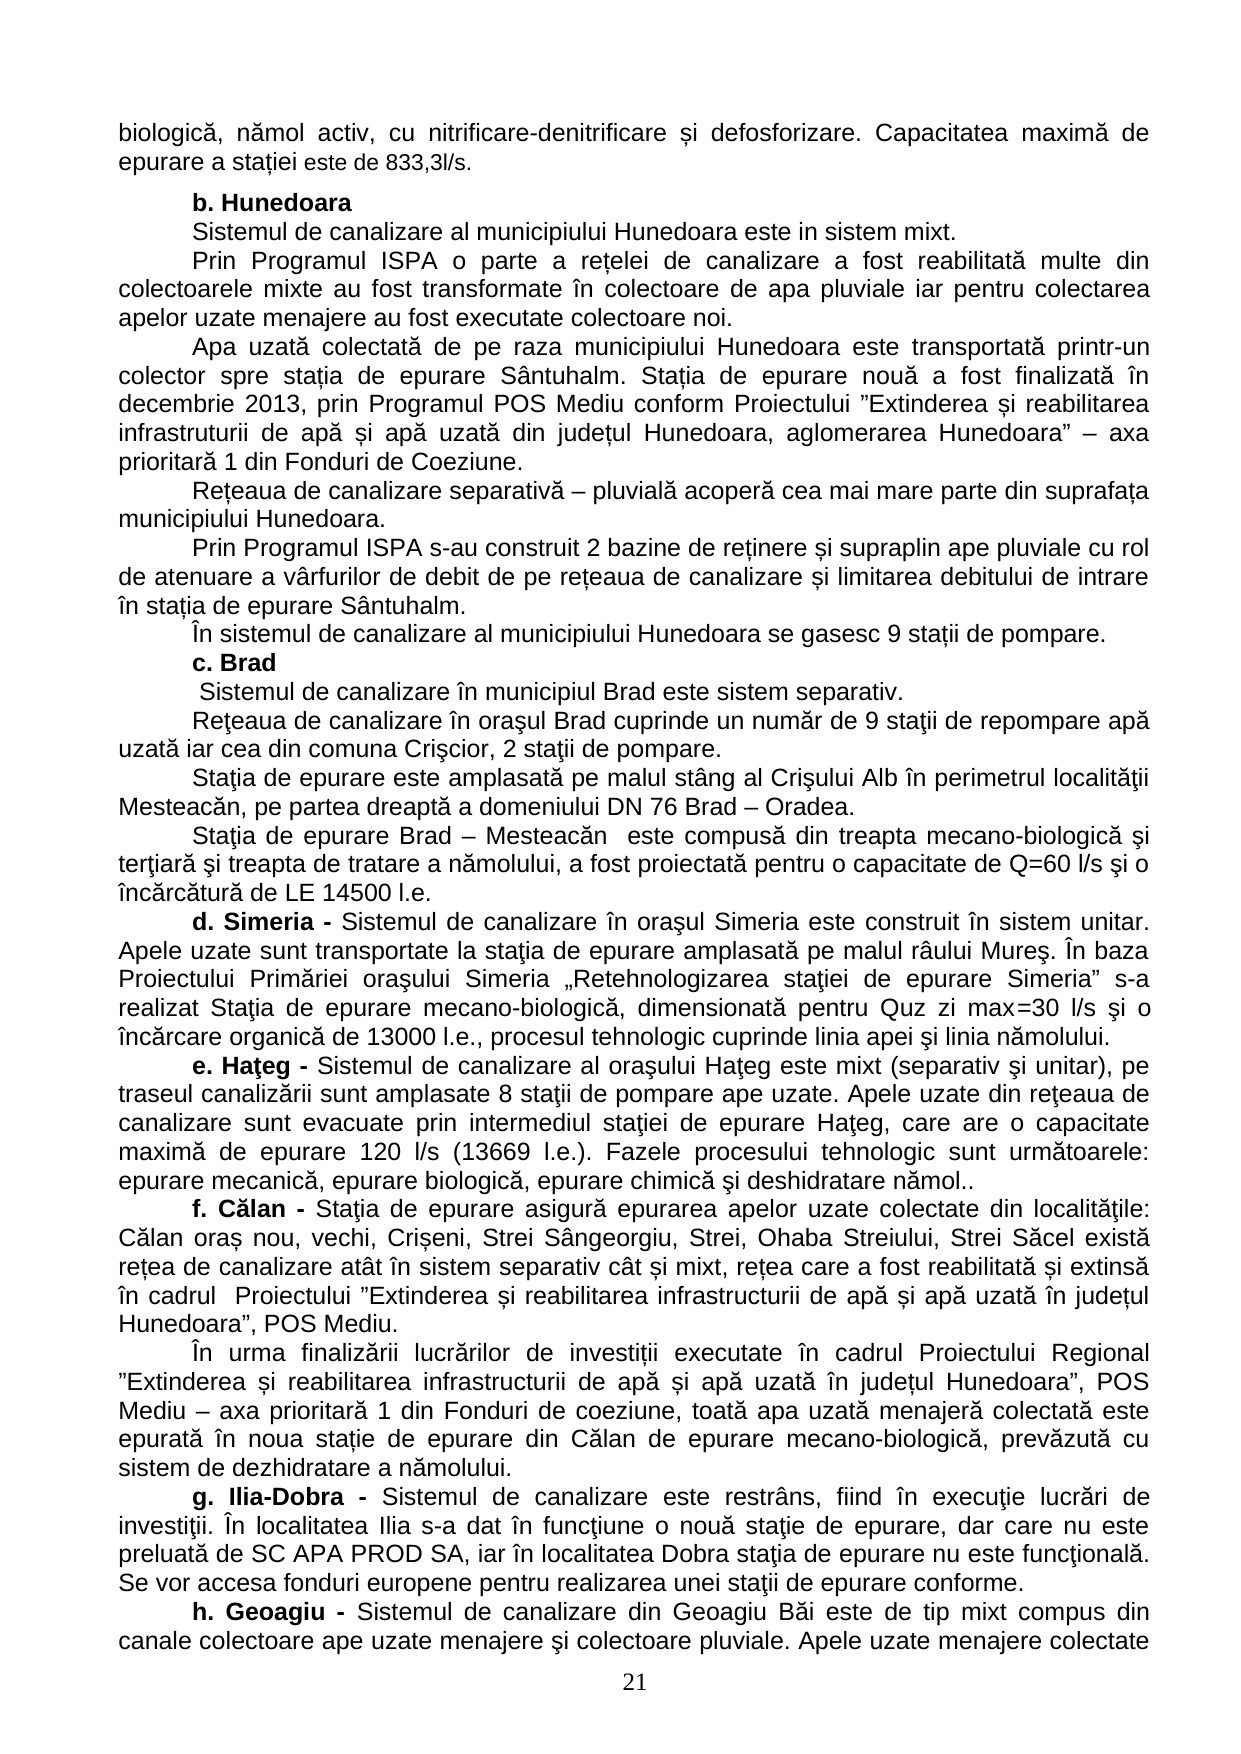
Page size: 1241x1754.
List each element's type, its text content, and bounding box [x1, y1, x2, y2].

text Rețeaua de canalizare separativă – pluvială acoperă cea mai mare parte din suprafața municipiului Hunedoara. [118, 476, 1152, 533]
text În sistemul de canalizare al municipiului Hunedoara se gasesc 9 stații de pompare. [118, 619, 1152, 648]
text Prin Programul ISPA o parte a rețelei de canalizare a fost reabilitată multe din colectoarele mixte au fost transformate în colectoare de apa pluviale iar pentru colectarea apelor uzate menajere au fost executate colectoare noi. [118, 246, 1152, 332]
text f. Călan - Staţia de epurare asigură epurarea apelor uzate colectate din localităţile: Călan oraș nou, vechi, Crișeni, Strei Sângeorgiu, Strei, Ohaba Streiului, Strei Săcel există rețea de canalizare atât în sistem separativ cât și mixt, rețea care a fost reabilitată și extinsă în cadrul Proiectului ”Extinderea și reabilitarea infrastructurii de apă și apă uzată în județul Hunedoara”, POS Mediu. [118, 1194, 1152, 1338]
text c. Brad [192, 648, 1152, 677]
text Staţia de epurare Brad – Mesteacăn este compusă din treapta mecano-biologică şi terţiară şi treapta de tratare a nămolului, a fost proiectată pentru o capacitate de Q=60 l/s şi o încărcătură de LE 14500 l.e. [118, 821, 1152, 907]
text Prin Programul ISPA s-au construit 2 bazine de reținere și supraplin ape pluviale cu rol de atenuare a vârfurilor de debit de pe rețeaua de canalizare și limitarea debitului de intrare în stația de epurare Sântuhalm. [118, 533, 1152, 619]
text Staţia de epurare este amplasată pe malul stâng al Crişului Alb în perimetrul localităţii Mesteacăn, pe partea dreaptă a domeniului DN 76 Brad – Oradea. [118, 763, 1152, 821]
text g. Ilia-Dobra - Sistemul de canalizare este restrâns, fiind în execuţie lucrări de investiţii. În localitatea Ilia s-a dat în funcţiune o nouă staţie de epurare, dar care nu este preluată de SC APA PROD SA, iar în localitatea Dobra staţia de epurare nu este funcţională. Se vor accesa fonduri europene pentru realizarea unei staţii de epurare conforme. [118, 1482, 1152, 1597]
text În urma finalizării lucrărilor de investiții executate în cadrul Proiectului Regional ”Extinderea și reabilitarea infrastructurii de apă și apă uzată în județul Hunedoara”, POS Mediu – axa prioritară 1 din Fonduri de coeziune, toată apa uzată menajeră colectată este epurată în noua stație de epurare din Călan de epurare mecano-biologică, prevăzută cu sistem de dezhidratare a nămolului. [118, 1338, 1152, 1482]
text e. Haţeg - Sistemul de canalizare al oraşului Haţeg este mixt (separativ şi unitar), pe traseul canalizării sunt amplasate 8 staţii de pompare ape uzate. Apele uzate din reţeaua de canalizare sunt evacuate prin intermediul staţiei de epurare Haţeg, care are o capacitate maximă de epurare 120 l/s (13669 l.e.). Fazele procesului tehnologic sunt următoarele: epurare mecanică, epurare biologică, epurare chimică şi deshidratare nămol.. [118, 1051, 1152, 1194]
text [118, 1597, 1152, 1654]
text Reţeaua de canalizare în oraşul Brad cuprinde un număr de 9 staţii de repompare apă uzată iar cea din comuna Crişcior, 2 staţii de pompare. [118, 706, 1152, 763]
text Sistemul de canalizare al municipiului Hunedoara este in sistem mixt. [118, 217, 1152, 246]
text Apa uzată colectată de pe raza municipiului Hunedoara este transportată printr-un colector spre stația de epurare Sântuhalm. Stația de epurare nouă a fost finalizată în decembrie 2013, prin Programul POS Mediu conform Proiectului ”Extinderea și reabilitarea infrastruturii de apă și apă uzată din județul Hunedoara, aglomerarea Hunedoara” – axa prioritară 1 din Fonduri de Coeziune. [118, 332, 1152, 476]
text d. Simeria - Sistemul de canalizare în oraşul Simeria este construit în sistem unitar. Apele uzate sunt transportate la staţia de epurare amplasată pe malul râului Mureş. În baza Proiectului Primăriei oraşului Simeria „Retehnologizarea staţiei de epurare Simeria” s-a realizat Staţia de epurare mecano-biologică, dimensionată pentru Quz zi max=30 l/s şi o încărcare organică de 13000 l.e., procesul tehnologic cuprinde linia apei şi linia nămolului. [118, 907, 1152, 1051]
text Sistemul de canalizare în municipiul Brad este sistem separativ. [118, 677, 1152, 706]
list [118, 118, 1152, 176]
text b. Hunedoara [118, 188, 1152, 217]
